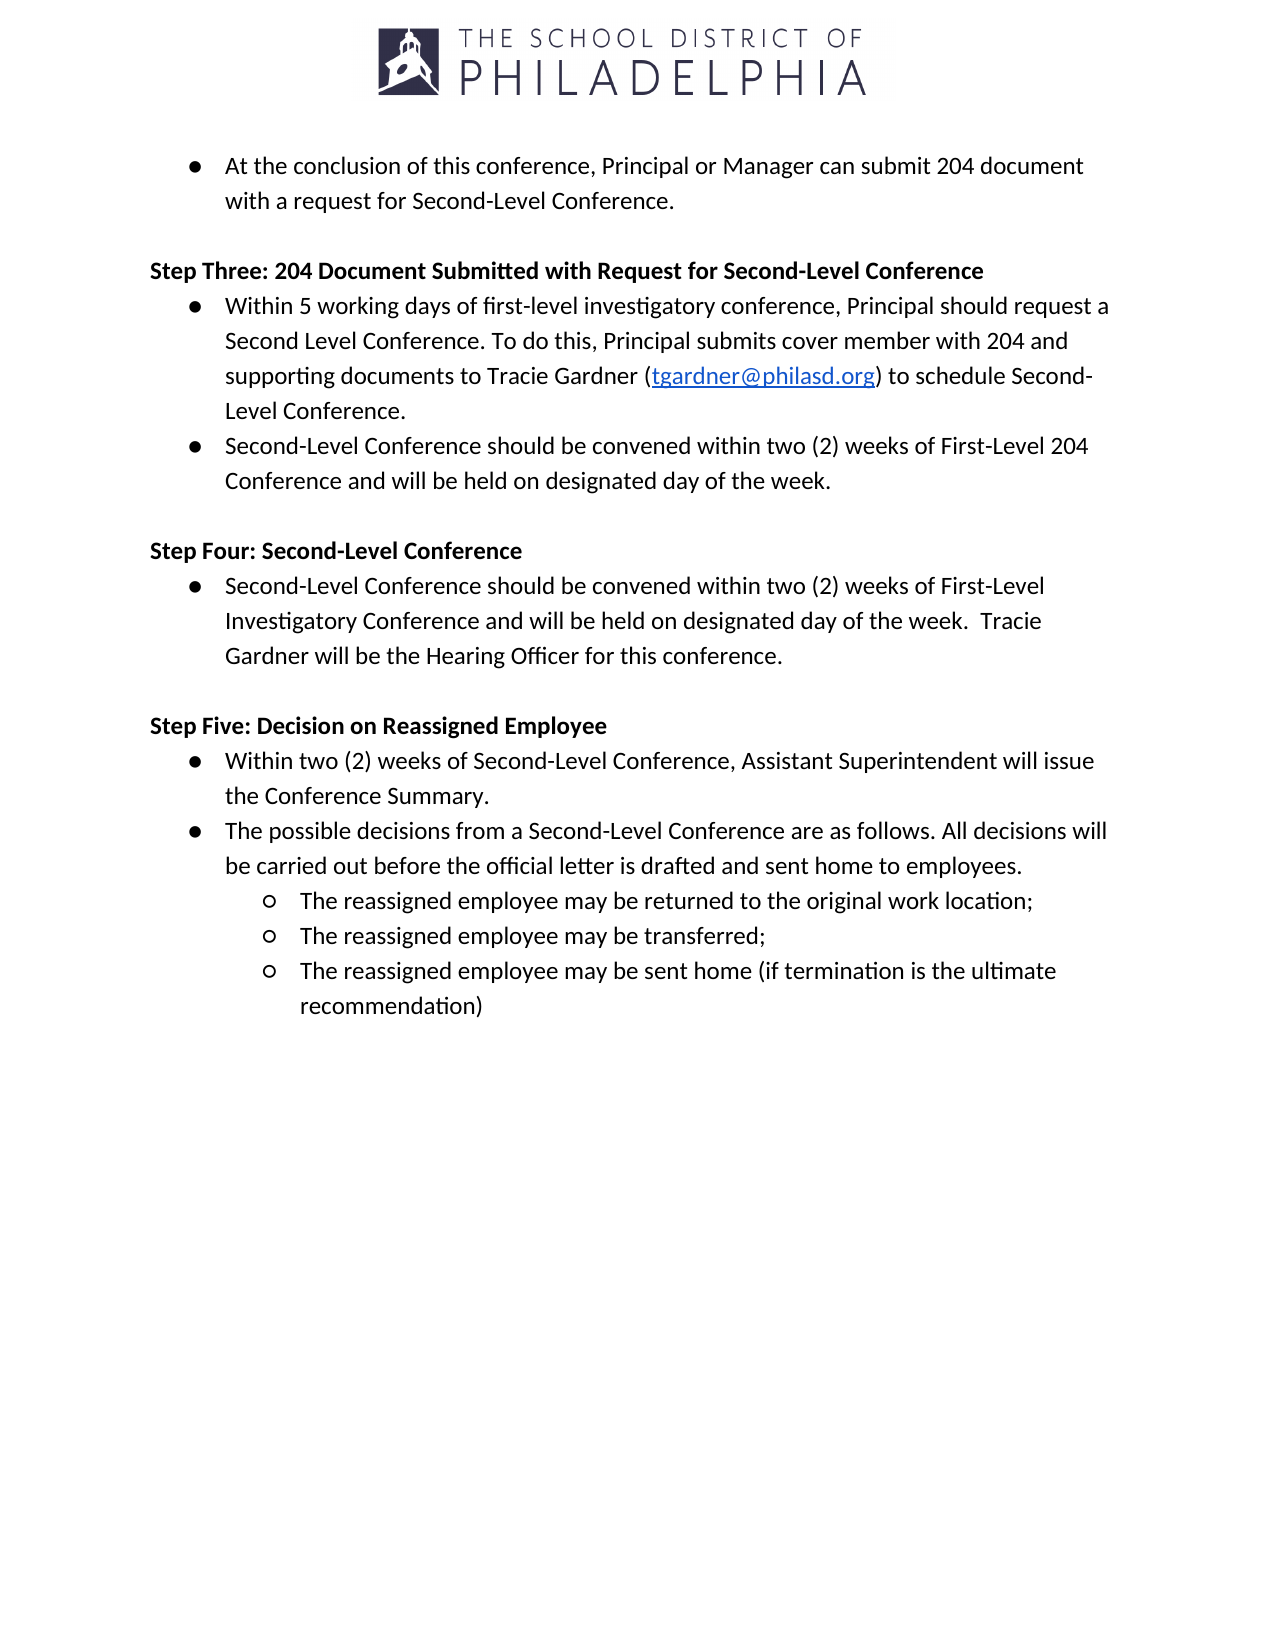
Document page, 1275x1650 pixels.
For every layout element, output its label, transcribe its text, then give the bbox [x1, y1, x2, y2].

list Within 5 working days of first-level investigatory conference, Principal should request a Second Level Conference. To do this, Principal submits cover member with 204 and supporting documents to Tracie Gardner (tgardner@philasd.org) to schedule Second-Level Conference. [187, 290, 1125, 426]
list Second-Level Conference should be convened within two (2) weeks of First-Level 204 Conference and will be held on designated day of the week. [187, 430, 1125, 496]
text Step Four: Second-Level Conference [150, 535, 1125, 566]
list Within two (2) weeks of Second-Level Conference, Assistant Superintendent will issue the Conference Summary. [187, 745, 1125, 811]
list The reassigned employee may be sent home (if termination is the ultimate recommendation) [262, 955, 1125, 1021]
picture [351, 18, 896, 101]
list The reassigned employee may be transferred; [262, 920, 1125, 951]
list The reassigned employee may be returned to the original work location; [262, 885, 1125, 916]
list At the conclusion of this conference, Principal or Manager can submit 204 document with a request for Second-Level Conference. [187, 150, 1125, 216]
list The possible decisions from a Second-Level Conference are as follows. All decisions will be carried out before the official letter is drafted and sent home to employees. [187, 815, 1125, 881]
text Step Five: Decision on Reassigned Employee [150, 710, 1125, 741]
list Second-Level Conference should be convened within two (2) weeks of First-Level Investigatory Conference and will be held on designated day of the week. Tracie Gardner will be the Hearing Officer for this conference. [187, 570, 1125, 671]
text Step Three: 204 Document Submitted with Request for Second-Level Conference [150, 255, 1125, 286]
